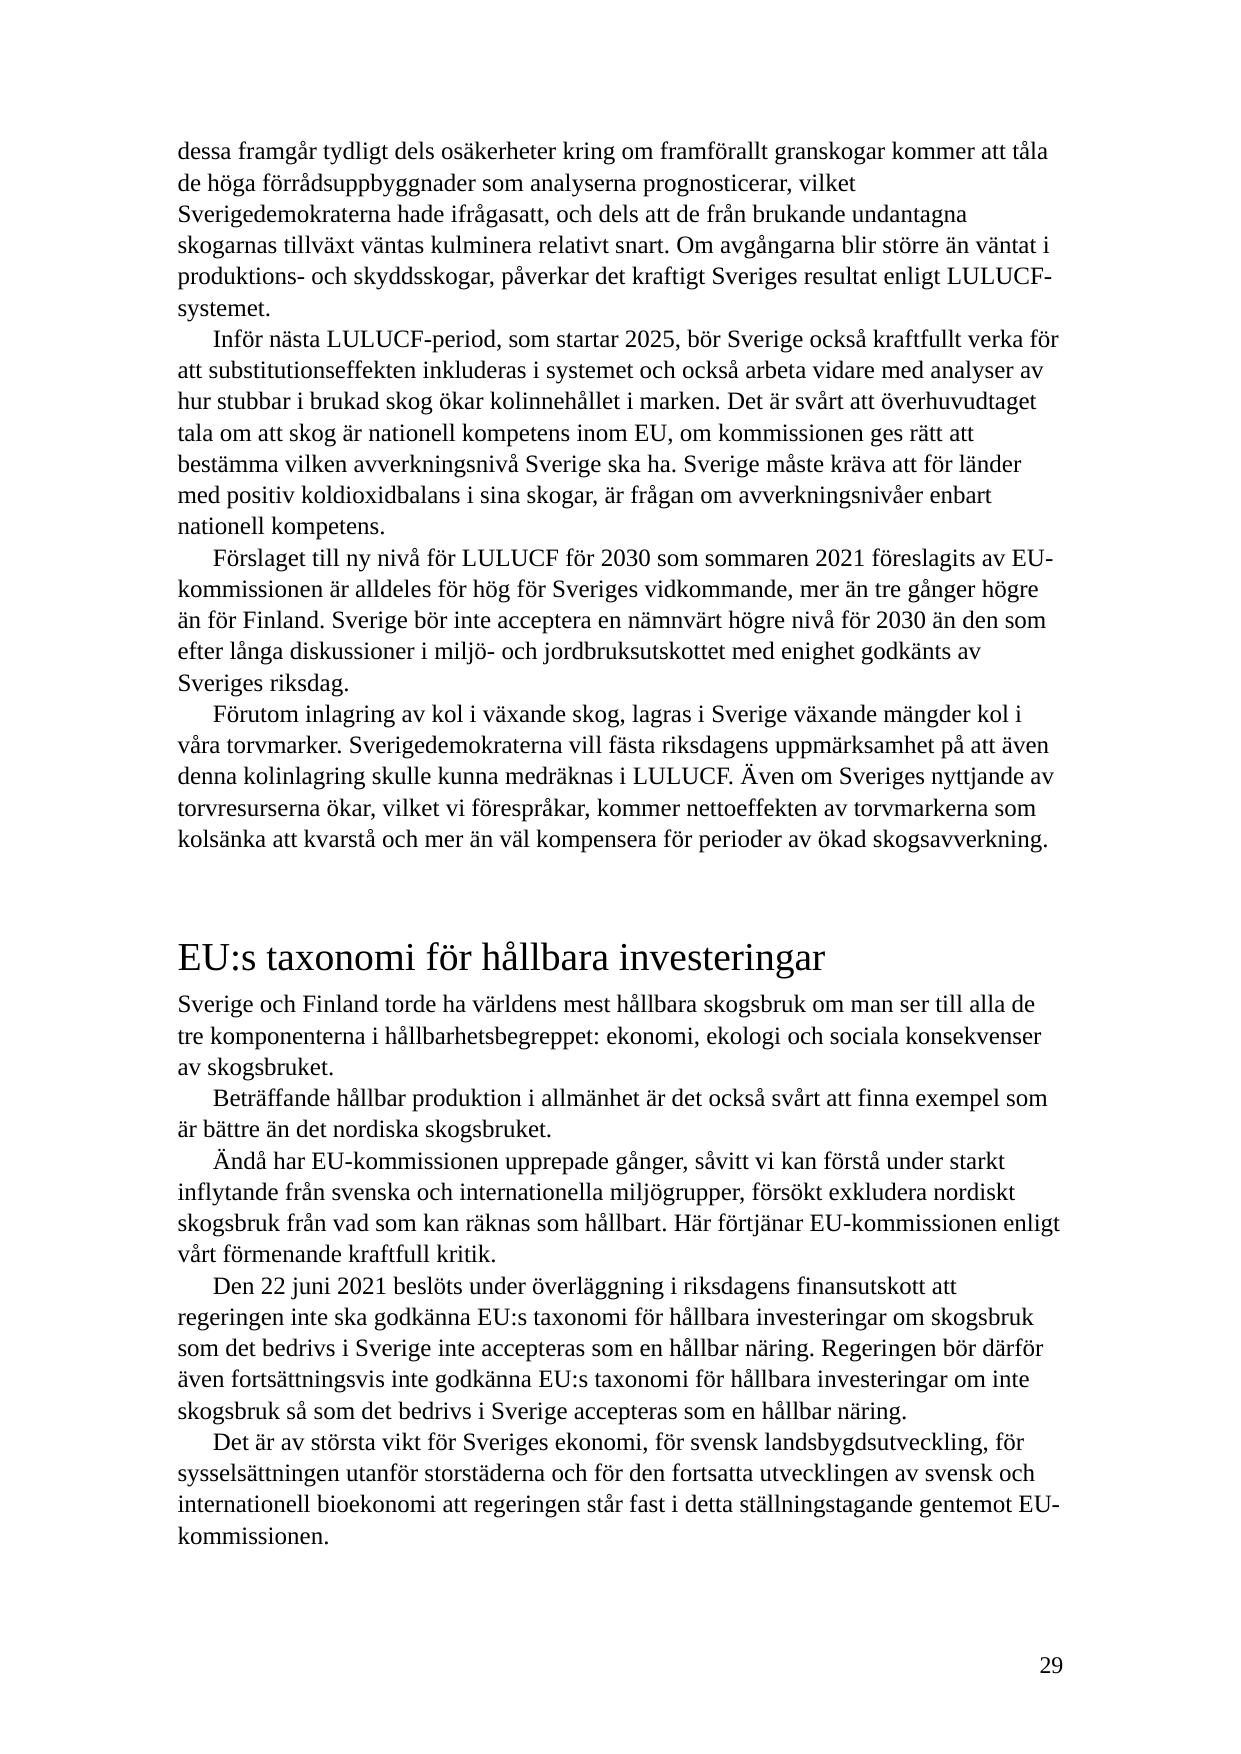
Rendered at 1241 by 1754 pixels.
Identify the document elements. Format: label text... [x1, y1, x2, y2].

text Det är av största vikt för Sveriges ekonomi, för svensk landsbygdsutveckling, för sysselsättningen utanför storstäderna och för den fortsatta utvecklingen av svensk och internationell bioekonomi att regeringen står fast i detta ställningstagande gentemot EU-kommissionen. [177, 1424, 1063, 1549]
text Ändå har EU-kommissionen upprepade gånger, såvitt vi kan förstå under starkt inflytande från svenska och internationella miljögrupper, försökt exkludera nordiskt skogsbruk från vad som kan räknas som hållbart. Här förtjänar EU-kommissionen enligt vårt förmenande kraftfull kritik. [177, 1143, 1063, 1268]
text Förslaget till ny nivå för LULUCF för 2030 som sommaren 2021 föreslagits av EU-kommissionen är alldeles för hög för Sveriges vidkommande, mer än tre gånger högre än för Finland. Sverige bör inte acceptera en nämnvärt högre nivå för 2030 än den som efter långa diskussioner i miljö- och jordbruksutskottet med enighet godkänts av Sveriges riksdag. [177, 540, 1063, 696]
text Förutom inlagring av kol i växande skog, lagras i Sverige växande mängder kol i våra torvmarker. Sverigedemokraterna vill fästa riksdagens uppmärksamhet på att även denna kolinlagring skulle kunna medräknas i LULUCF. Även om Sveriges nyttjande av torvresurserna ökar, vilket vi förespråkar, kommer nettoeffekten av torvmarkerna som kolsänka att kvarstå och mer än väl kompensera för perioder av ökad skogsavverkning. [177, 696, 1063, 853]
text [177, 134, 1063, 321]
subtitle EU:s taxonomi för hållbara investeringar [177, 938, 1063, 979]
text Inför nästa LULUCF-period, som startar 2025, bör Sverige också kraftfullt verka för att substitutionseffekten inkluderas i systemet och också arbeta vidare med analyser av hur stubbar i brukad skog ökar kolinnehållet i marken. Det är svårt att överhuvudtaget tala om att skog är nationell kompetens inom EU, om kommissionen ges rätt att bestämma vilken avverkningsnivå Sverige ska ha. Sverige måste kräva att för länder med positiv koldioxidbalans i sina skogar, är frågan om avverkningsnivåer enbart nationell kompetens. [177, 321, 1063, 540]
text Beträffande hållbar produktion i allmänhet är det också svårt att finna exempel som är bättre än det nordiska skogsbruket. [177, 1081, 1063, 1143]
text Den 22 juni 2021 beslöts under överläggning i riksdagens finansutskott att regeringen inte ska godkänna EU:s taxonomi för hållbara investeringar om skogsbruk som det bedrivs i Sverige inte accepteras som en hållbar näring. Regeringen bör därför även fortsättningsvis inte godkänna EU:s taxonomi för hållbara investeringar om inte skogsbruk så som det bedrivs i Sverige accepteras som en hållbar näring. [177, 1268, 1063, 1424]
text Sverige och Finland torde ha världens mest hållbara skogsbruk om man ser till alla de tre komponenterna i hållbarhetsbegreppet: ekonomi, ekologi och sociala konsekvenser av skogsbruket. [177, 987, 1063, 1081]
